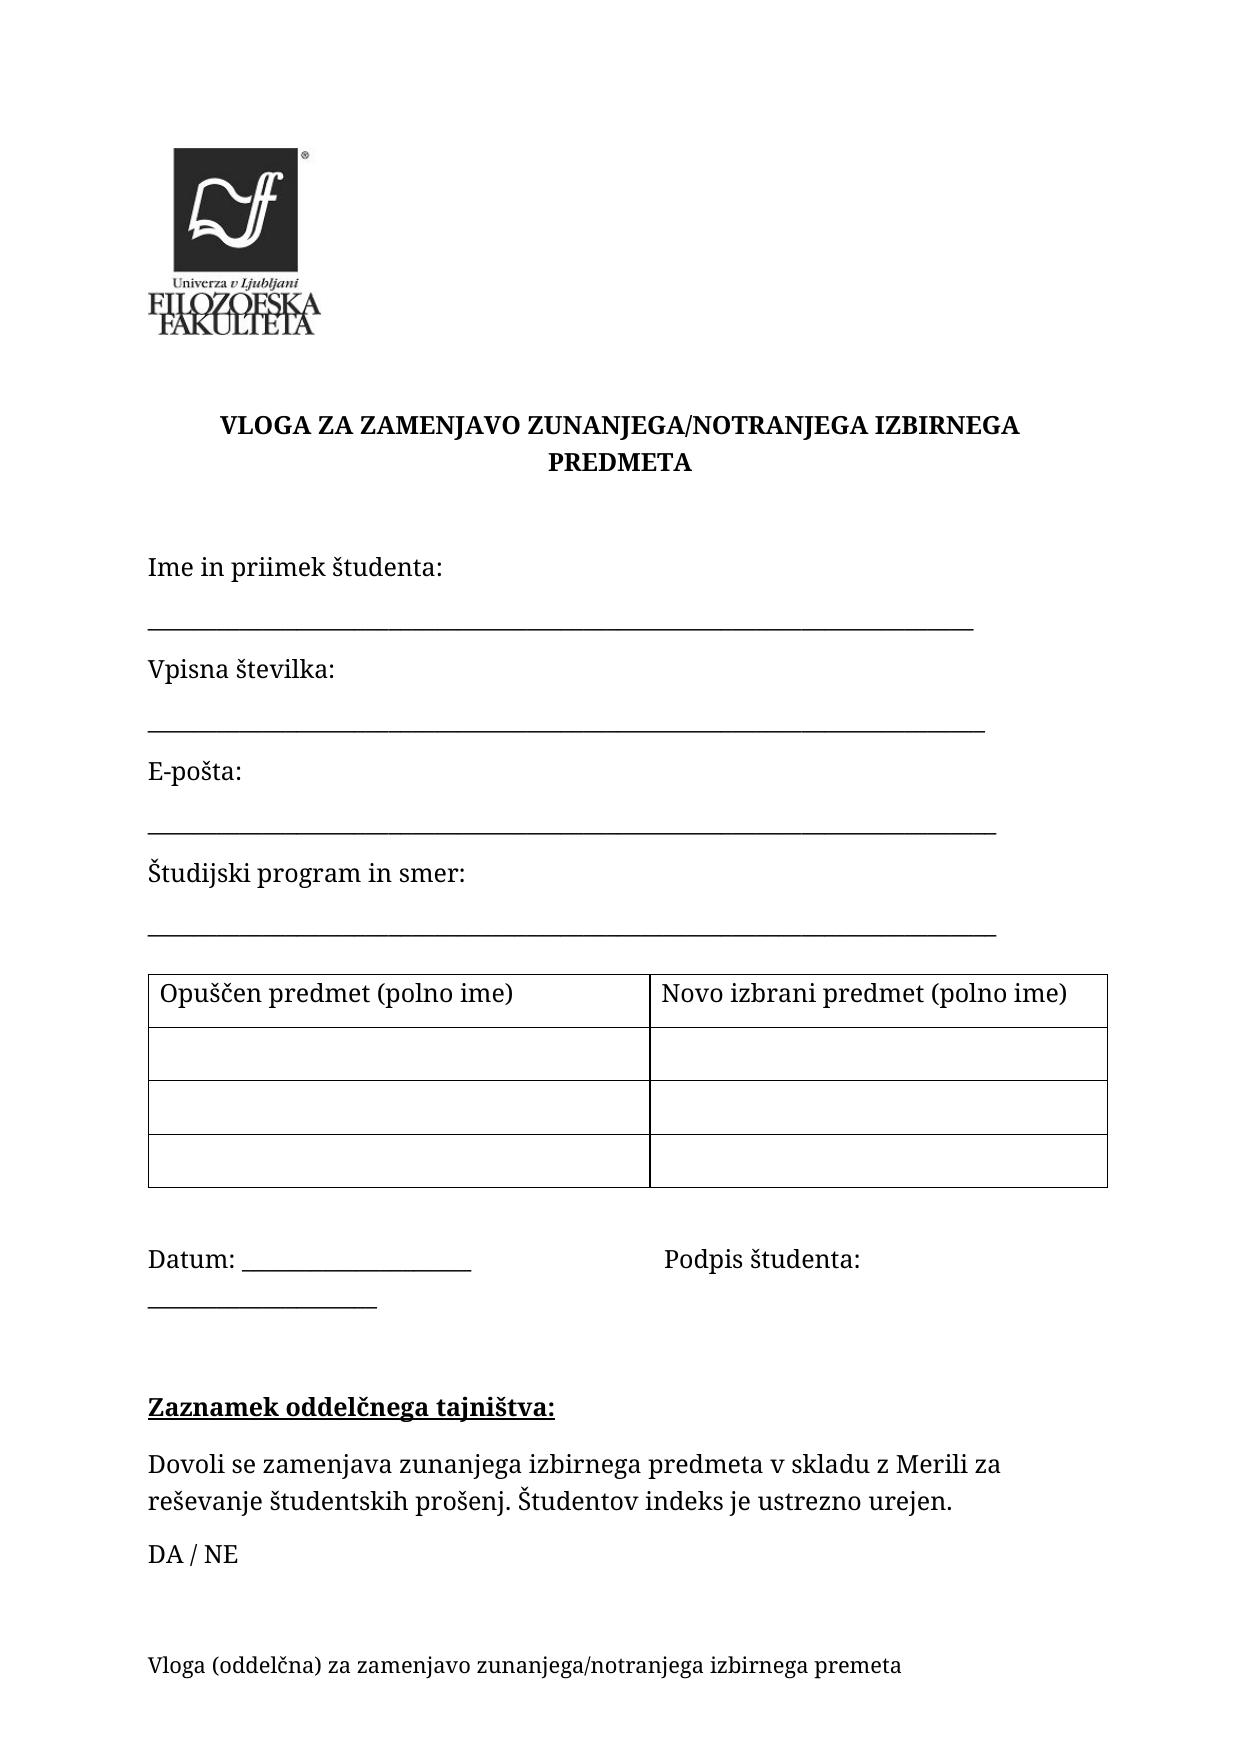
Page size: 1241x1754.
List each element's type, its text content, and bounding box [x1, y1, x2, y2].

table_cell [149, 1135, 649, 1187]
text Študijski program in smer: __________________________________________________________________________ [148, 855, 1093, 941]
table_header Novo izbrani predmet (polno ime) [651, 975, 1107, 1027]
table_cell [651, 1081, 1107, 1134]
text Vpisna številka: _________________________________________________________________________ [148, 651, 1093, 736]
table_header Opuščen predmet (polno ime) [149, 975, 649, 1027]
table_cell [149, 1081, 649, 1134]
text DA / NE [148, 1537, 1093, 1571]
text Zaznamek oddelčnega tajništva: [148, 1389, 1093, 1423]
table_cell [651, 1135, 1107, 1187]
picture [147, 147, 322, 336]
text E-pošta: __________________________________________________________________________ [148, 753, 1093, 838]
text Datum: ____________________ Podpis študenta: ____________________ [148, 1241, 1093, 1312]
table_cell [149, 1028, 649, 1080]
text VLOGA ZA ZAMENJAVO ZUNANJEGA/NOTRANJEGA IZBIRNEGA PREDMETA [148, 408, 1093, 479]
table_cell [651, 1028, 1107, 1080]
text Ime in priimek študenta: ________________________________________________________________________ [148, 549, 1093, 634]
text Dovoli se zamenjava zunanjega izbirnega predmeta v skladu z Merili za reševanje študentskih prošenj. Študentov indeks je ustrezno urejen. [148, 1447, 1093, 1517]
